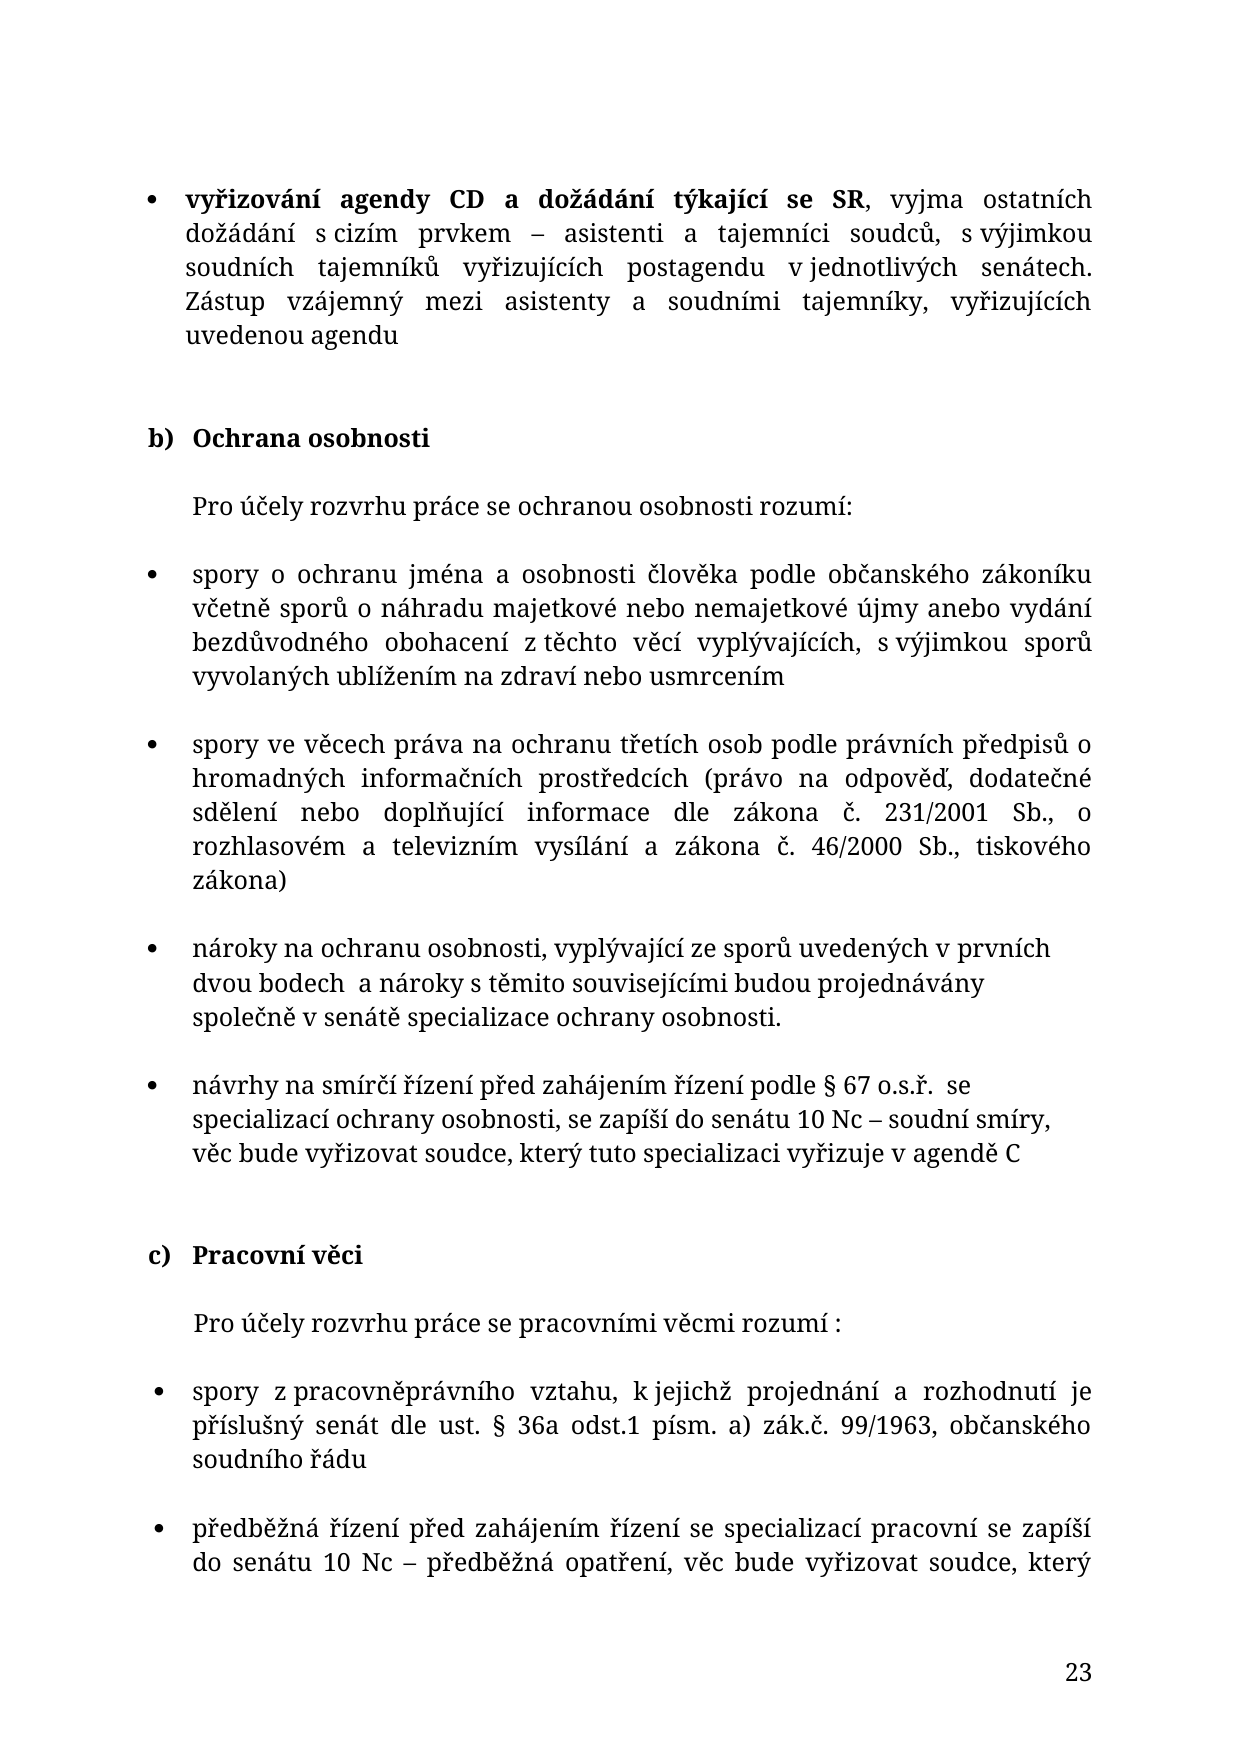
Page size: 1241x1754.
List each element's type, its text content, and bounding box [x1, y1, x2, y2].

list návrhy na smírčí řízení před zahájením řízení podle § 67 o.s.ř. se specializací ochrany osobnosti, se zapíší do senátu 10 Nc – soudní smíry, věc bude vyřizovat soudce, který tuto specializaci vyřizuje v agendě C [148, 1067, 1092, 1169]
list vyřizování agendy CD a dožádání týkající se SR, vyjma ostatních dožádání s cizím prvkem – asistenti a tajemníci soudců, s výjimkou soudních tajemníků vyřizujících postagendu v jednotlivých senátech. Zástup vzájemný mezi asistenty a soudními tajemníky, vyřizujících uvedenou agendu [148, 182, 1092, 352]
text Pro účely rozvrhu práce se ochranou osobnosti rozumí: [192, 488, 1092, 522]
list Ochrana osobnosti [148, 420, 1092, 454]
list Pracovní věci [148, 1238, 1092, 1272]
list nároky na ochranu osobnosti, vyplývající ze sporů uvedených v prvních dvou bodech a nároky s těmito souvisejícími budou projednávány společně v senátě specializace ochrany osobnosti. [148, 931, 1092, 1033]
list spory z pracovněprávního vztahu, k jejichž projednání a rozhodnutí je příslušný senát dle ust. § 36a odst.1 písm. a) zák.č. 99/1963, občanského soudního řádu [154, 1374, 1092, 1476]
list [154, 1510, 1092, 1578]
text Pro účely rozvrhu práce se pracovními věcmi rozumí : [148, 1306, 1092, 1340]
list spory o ochranu jména a osobnosti člověka podle občanského zákoníku včetně sporů o náhradu majetkové nebo nemajetkové újmy anebo vydání bezdůvodného obohacení z těchto věcí vyplývajících, s výjimkou sporů vyvolaných ublížením na zdraví nebo usmrcením [148, 556, 1092, 693]
list spory ve věcech práva na ochranu třetích osob podle právních předpisů o hromadných informačních prostředcích (právo na odpověď, dodatečné sdělení nebo doplňující informace dle zákona č. 231/2001 Sb., o rozhlasovém a televizním vysílání a zákona č. 46/2000 Sb., tiskového zákona) [148, 727, 1092, 897]
